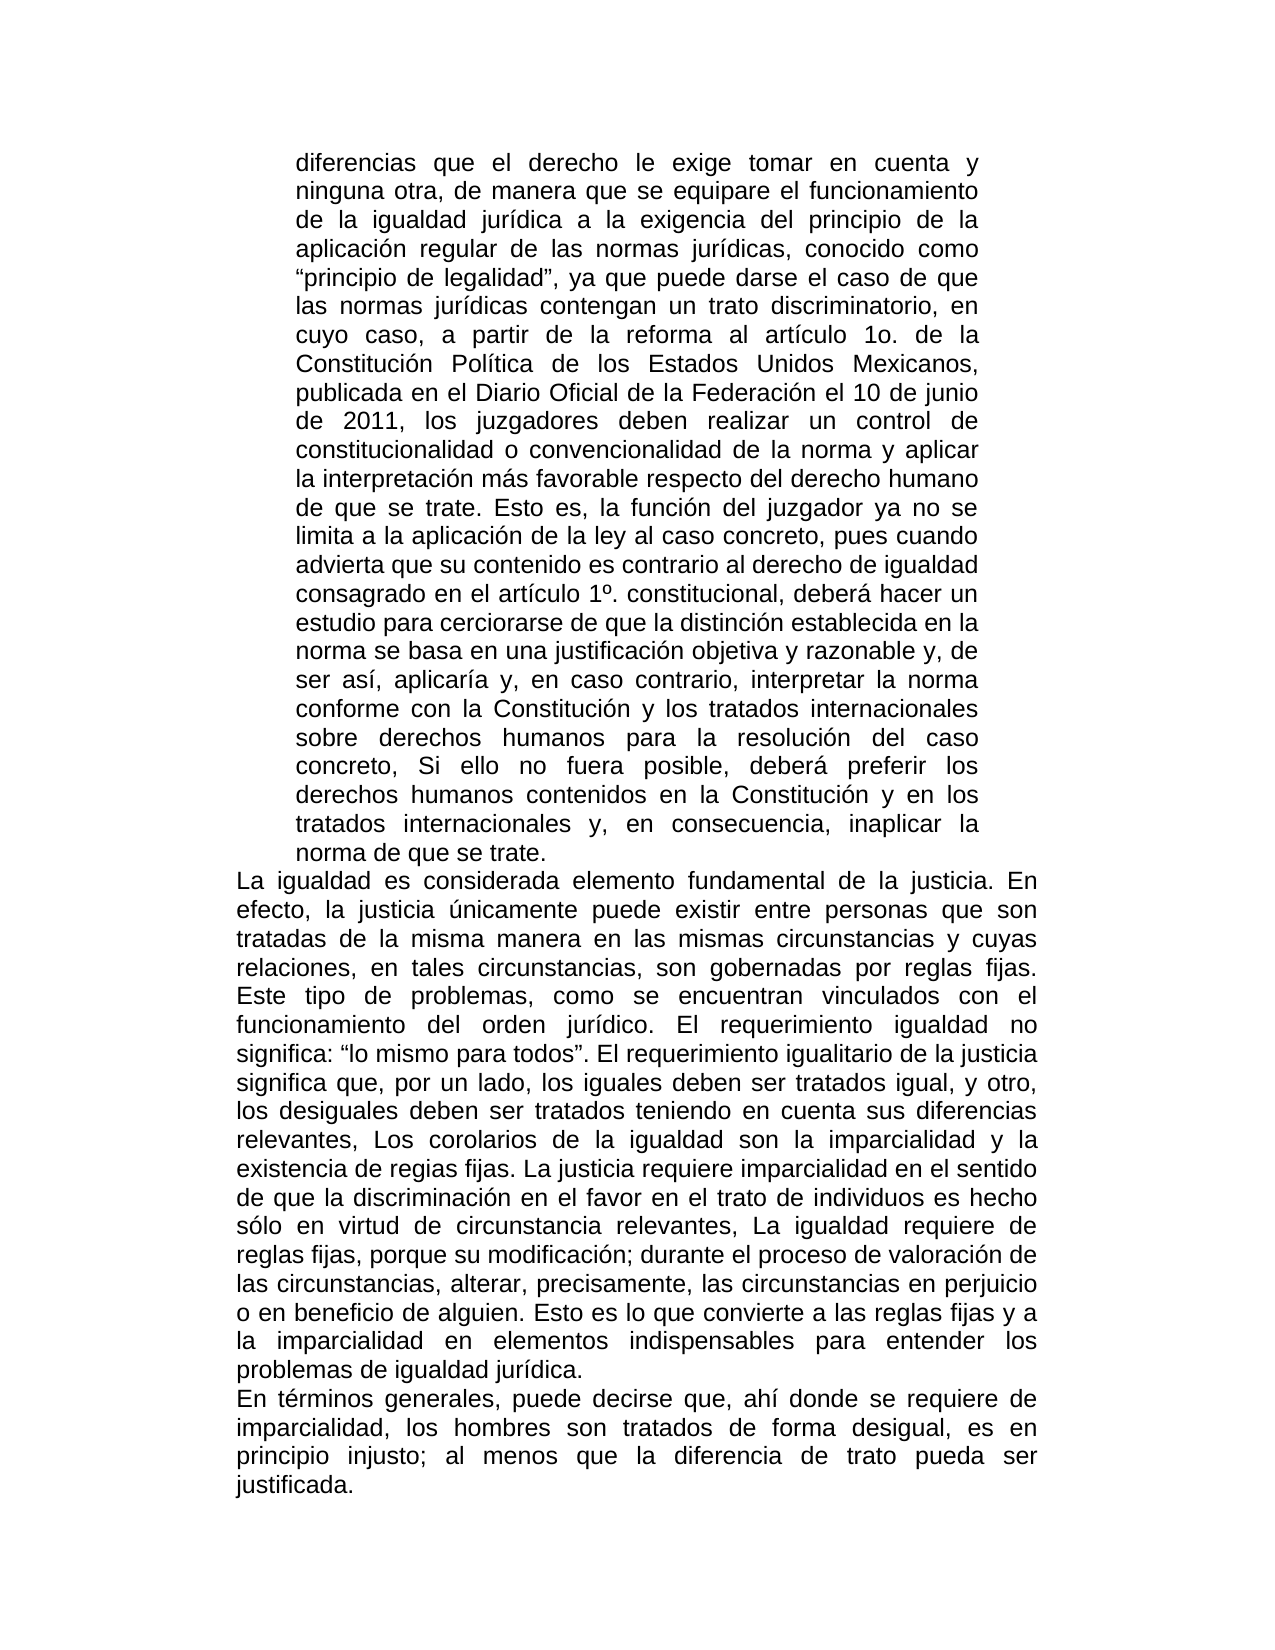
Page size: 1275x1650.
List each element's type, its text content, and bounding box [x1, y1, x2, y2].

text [295, 148, 980, 866]
text La igualdad es considerada elemento fundamental de la justicia. En efecto, la justicia únicamente puede existir entre personas que son tratadas de la misma manera en las mismas circunstancias y cuyas relaciones, en tales circunstancias, son gobernadas por reglas fijas. Este tipo de problemas, como se encuentran vinculados con el funcionamiento del orden jurídico. El requerimiento igualdad no significa: “lo mismo para todos”. El requerimiento igualitario de la justicia significa que, por un lado, los iguales deben ser tratados igual, y otro, los desiguales deben ser tratados teniendo en cuenta sus diferencias relevantes, Los corolarios de la igualdad son la imparcialidad y la existencia de regias fijas. La justicia requiere imparcialidad en el sentido de que la discriminación en el favor en el trato de individuos es hecho sólo en virtud de circunstancia relevantes, La igualdad requiere de reglas fijas, porque su modificación; durante el proceso de valoración de las circunstancias, alterar, precisamente, las circunstancias en perjuicio o en beneficio de alguien. Esto es lo que convierte a las reglas fijas y a la imparcialidad en elementos indispensables para entender los problemas de igualdad jurídica. [236, 866, 1039, 1384]
text En términos generales, puede decirse que, ahí donde se requiere de imparcialidad, los hombres son tratados de forma desigual, es en principio injusto; al menos que la diferencia de trato pueda ser justificada. [236, 1384, 1039, 1499]
